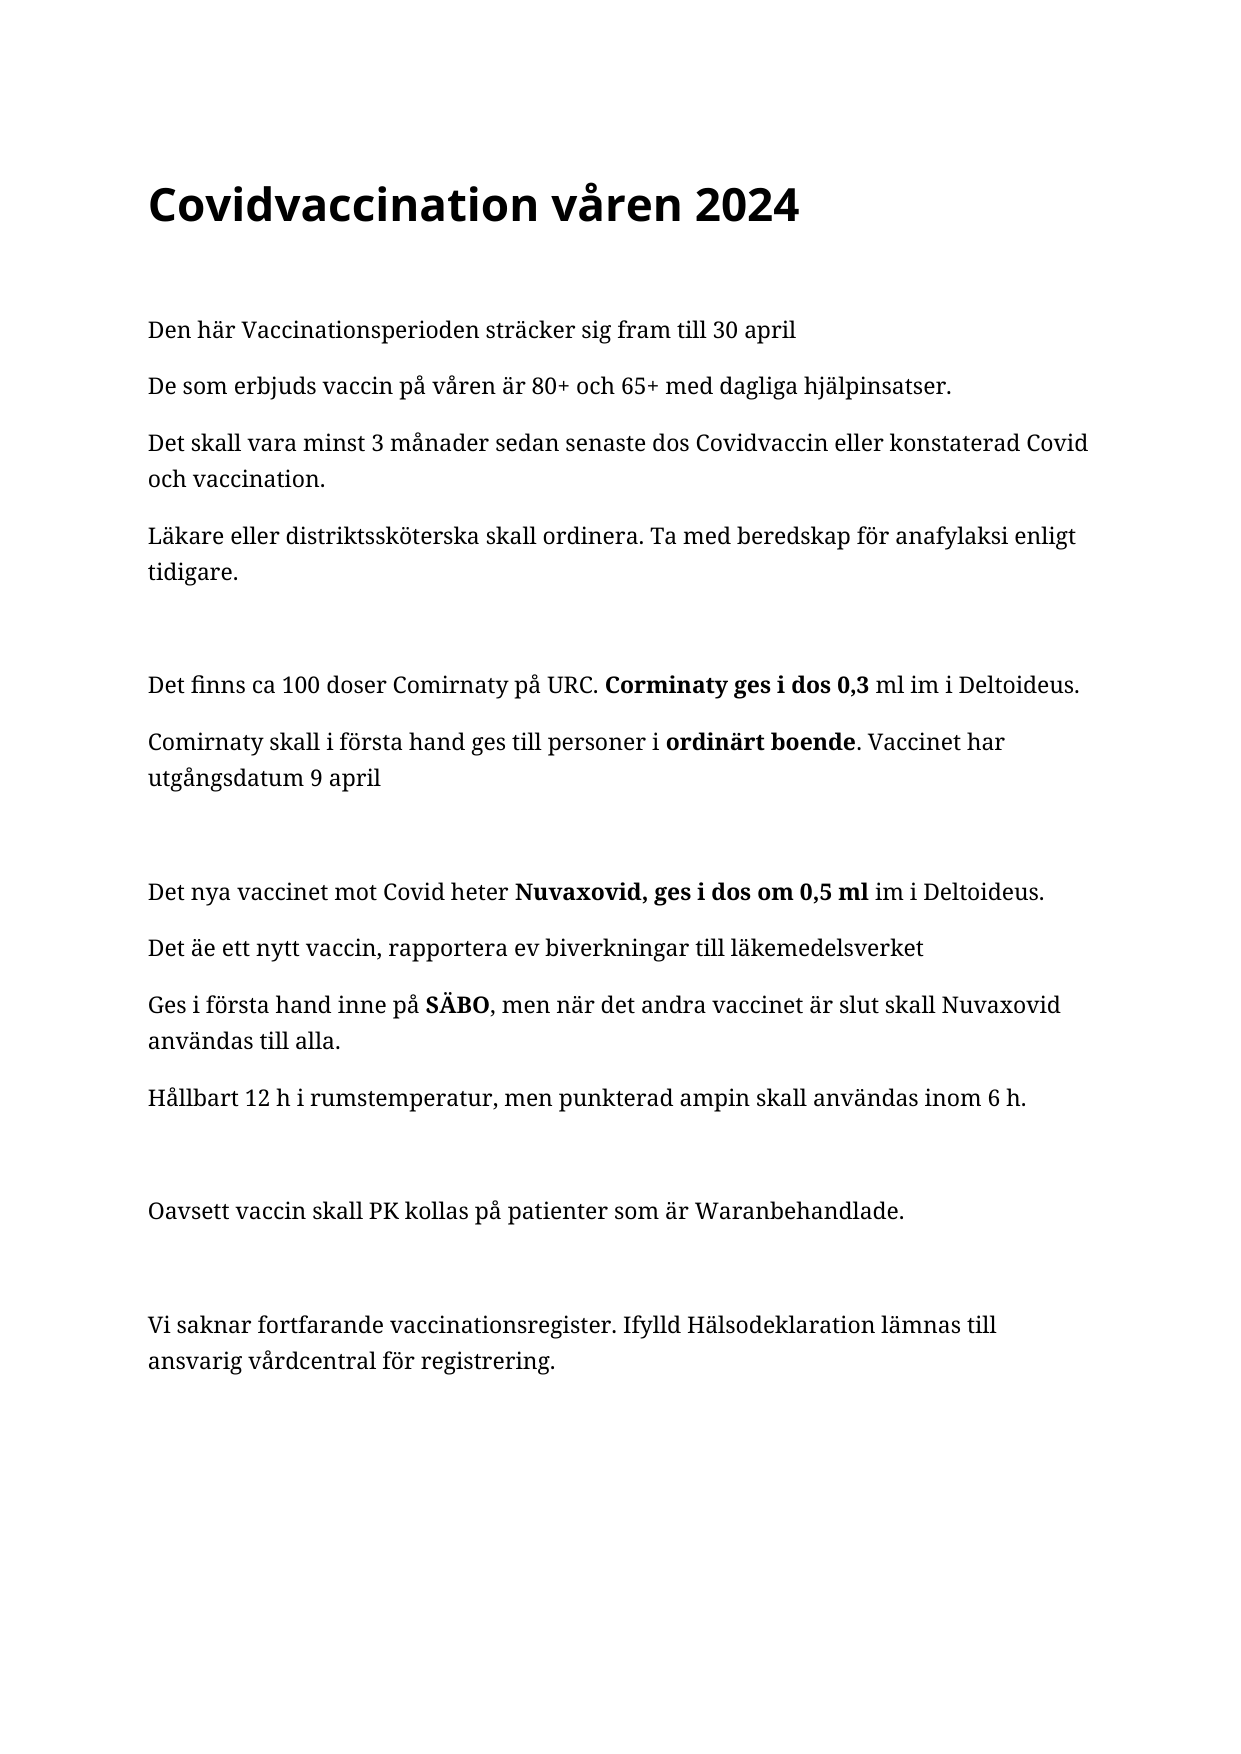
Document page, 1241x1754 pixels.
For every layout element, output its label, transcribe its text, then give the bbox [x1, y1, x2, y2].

text Det skall vara minst 3 månader sedan senaste dos Covidvaccin eller konstaterad Covid och vaccination. [148, 427, 1093, 494]
text Vi saknar fortfarande vaccinationsregister. Ifylld Hälsodeklaration lämnas till ansvarig vårdcentral för registrering. [148, 1309, 1093, 1376]
text Läkare eller distriktssköterska skall ordinera. Ta med beredskap för anafylaksi enligt tidigare. [148, 520, 1093, 587]
text Comirnaty skall i första hand ges till personer i ordinärt boende. Vaccinet har utgångsdatum 9 april [148, 726, 1093, 793]
subtitle Covidvaccination våren 2024 [148, 173, 1093, 235]
text Det nya vaccinet mot Covid heter Nuvaxovid, ges i dos om 0,5 ml im i Deltoideus. [148, 876, 1093, 907]
text Det äe ett nytt vaccin, rapportera ev biverkningar till läkemedelsverket [148, 932, 1093, 963]
text Den här Vaccinationsperioden sträcker sig fram till 30 april [148, 313, 1093, 345]
text Ges i första hand inne på SÄBO, men när det andra vaccinet är slut skall Nuvaxovid användas till alla. [148, 989, 1093, 1056]
text De som erbjuds vaccin på våren är 80+ och 65+ med dagliga hjälpinsatser. [148, 370, 1093, 402]
text Hållbart 12 h i rumstemperatur, men punkterad ampin skall användas inom 6 h. [148, 1082, 1093, 1113]
text Oavsett vaccin skall PK kollas på patienter som är Waranbehandlade. [148, 1195, 1093, 1227]
text Det finns ca 100 doser Comirnaty på URC. Corminaty ges i dos 0,3 ml im i Deltoideus. [148, 669, 1093, 701]
